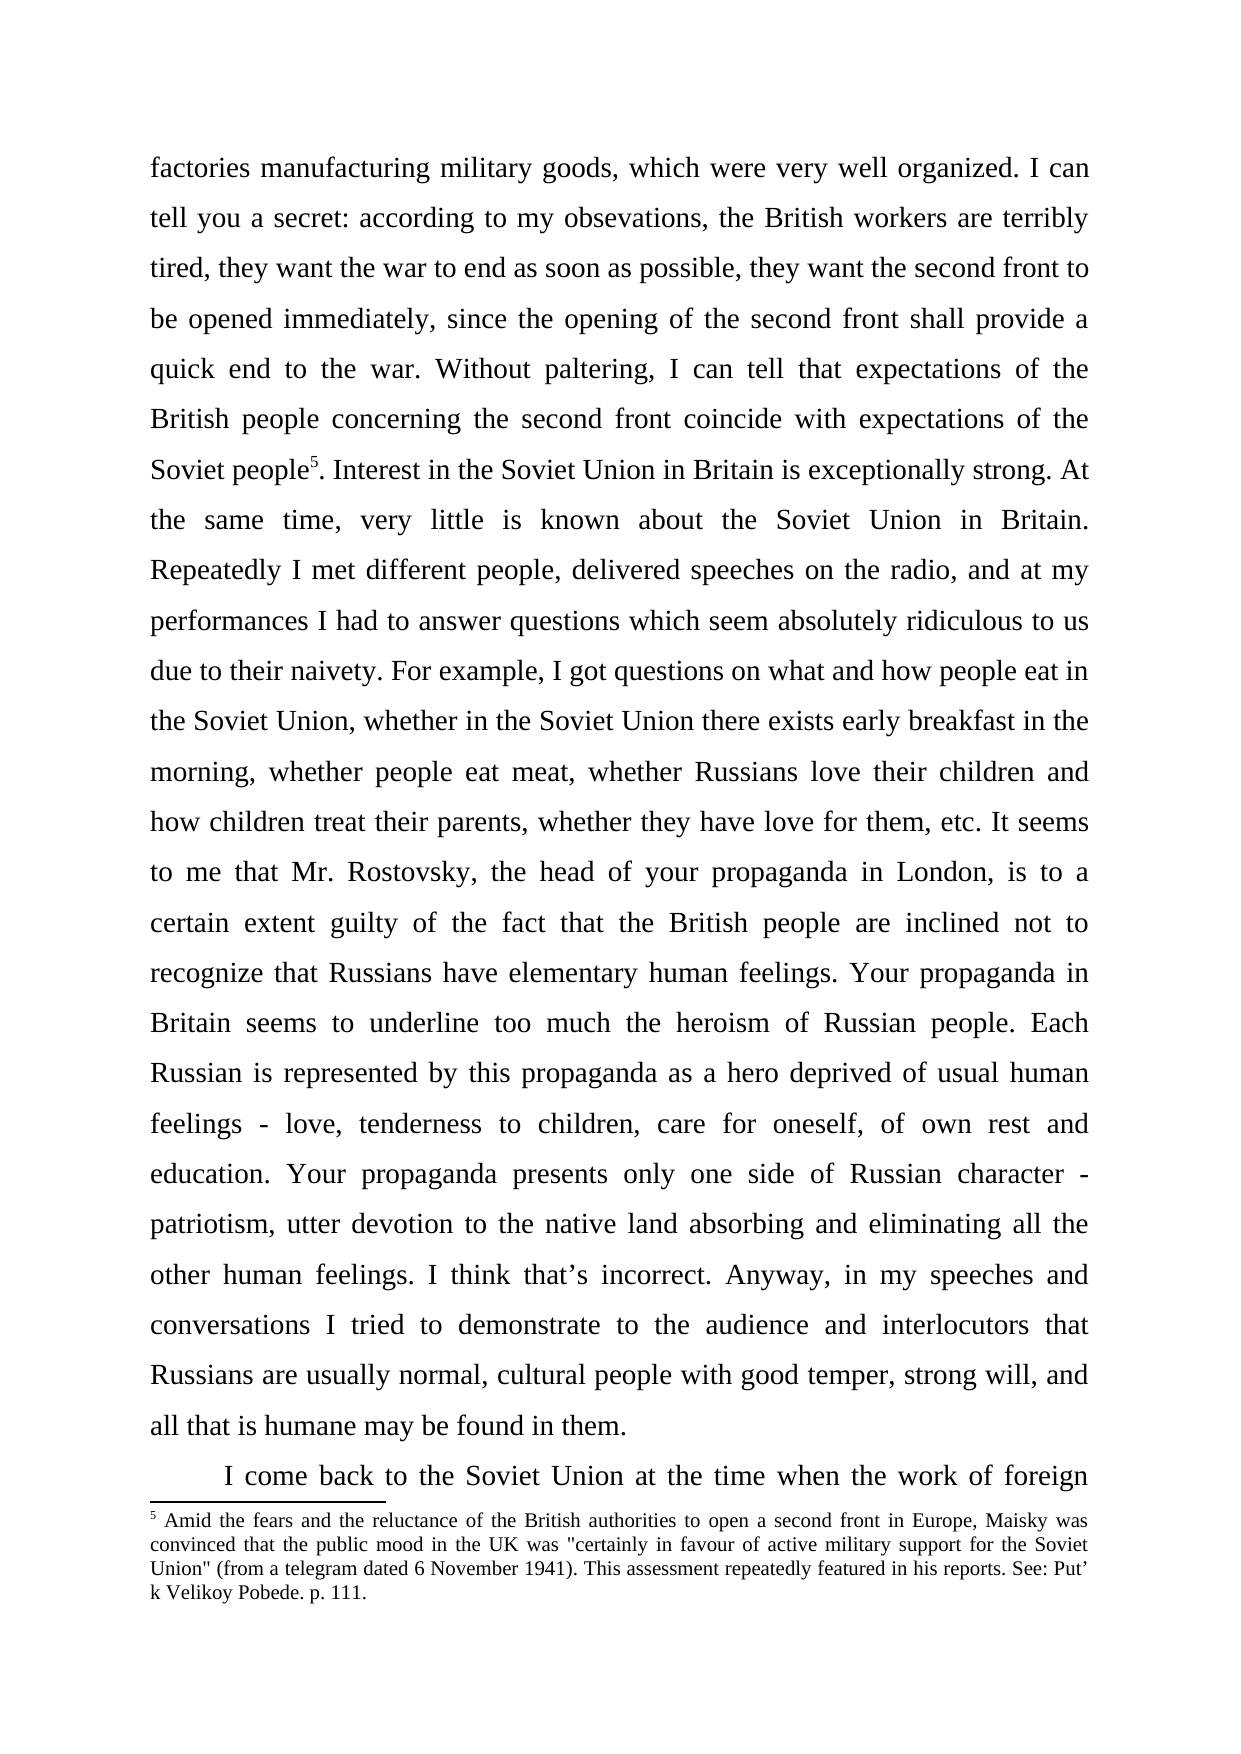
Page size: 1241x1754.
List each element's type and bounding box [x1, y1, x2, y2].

text [150, 150, 1090, 1441]
text [150, 1458, 1090, 1492]
